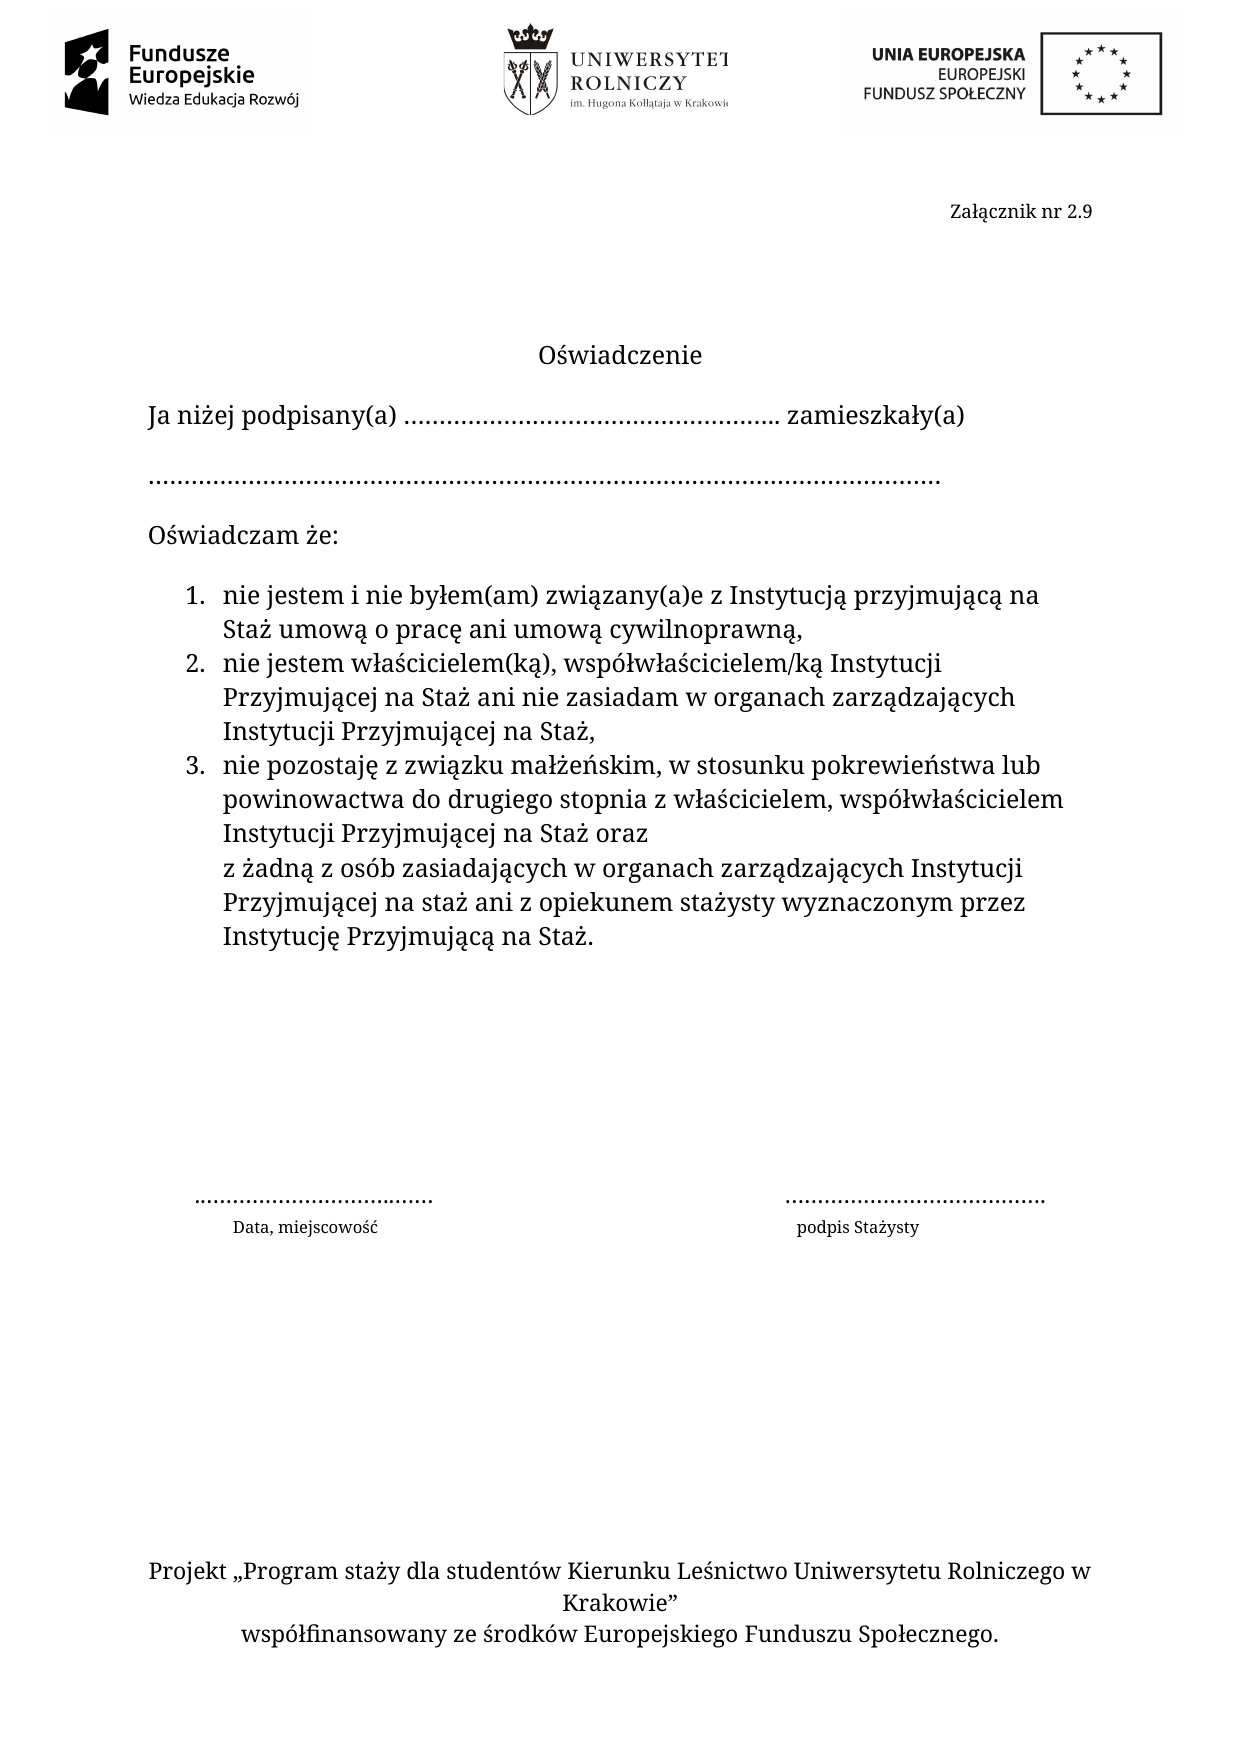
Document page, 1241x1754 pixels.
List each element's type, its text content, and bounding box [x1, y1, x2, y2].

picture [503, 23, 728, 114]
list nie pozostaję z związku małżeńskim, w stosunku pokrewieństwa lub powinowactwa do drugiego stopnia z właścicielem, współwłaścicielem Instytucji Przyjmującej na Staż oraz z żadną z osób zasiadających w organach zarządzających Instytucji Przyjmującej na staż ani z opiekunem stażysty wyznaczonym przez Instytucję Przyjmującą na Staż. [185, 748, 1093, 952]
list nie jestem właścicielem(ką), współwłaścicielem/ką Instytucji Przyjmującej na Staż ani nie zasiadam w organach zarządzających Instytucji Przyjmującej na Staż, [185, 646, 1093, 748]
text Załącznik nr 2.9 [148, 199, 1093, 224]
text Ja niżej podpisany(a) …………………………………………….. zamieszkały(a) [148, 398, 1093, 432]
text ..………………………..…… …………………………………. [148, 1179, 1093, 1211]
text Oświadczam że: [148, 518, 1093, 552]
text Oświadczenie [148, 338, 1093, 372]
picture [43, 7, 316, 133]
text ………………………………………………………………………………………………… [148, 458, 1093, 492]
picture [839, 9, 1183, 135]
text Data, miejscowość podpis Stażysty [148, 1215, 1004, 1238]
list nie jestem i nie byłem(am) związany(a)e z Instytucją przyjmującą na Staż umową o pracę ani umową cywilnoprawną, [185, 578, 1093, 646]
